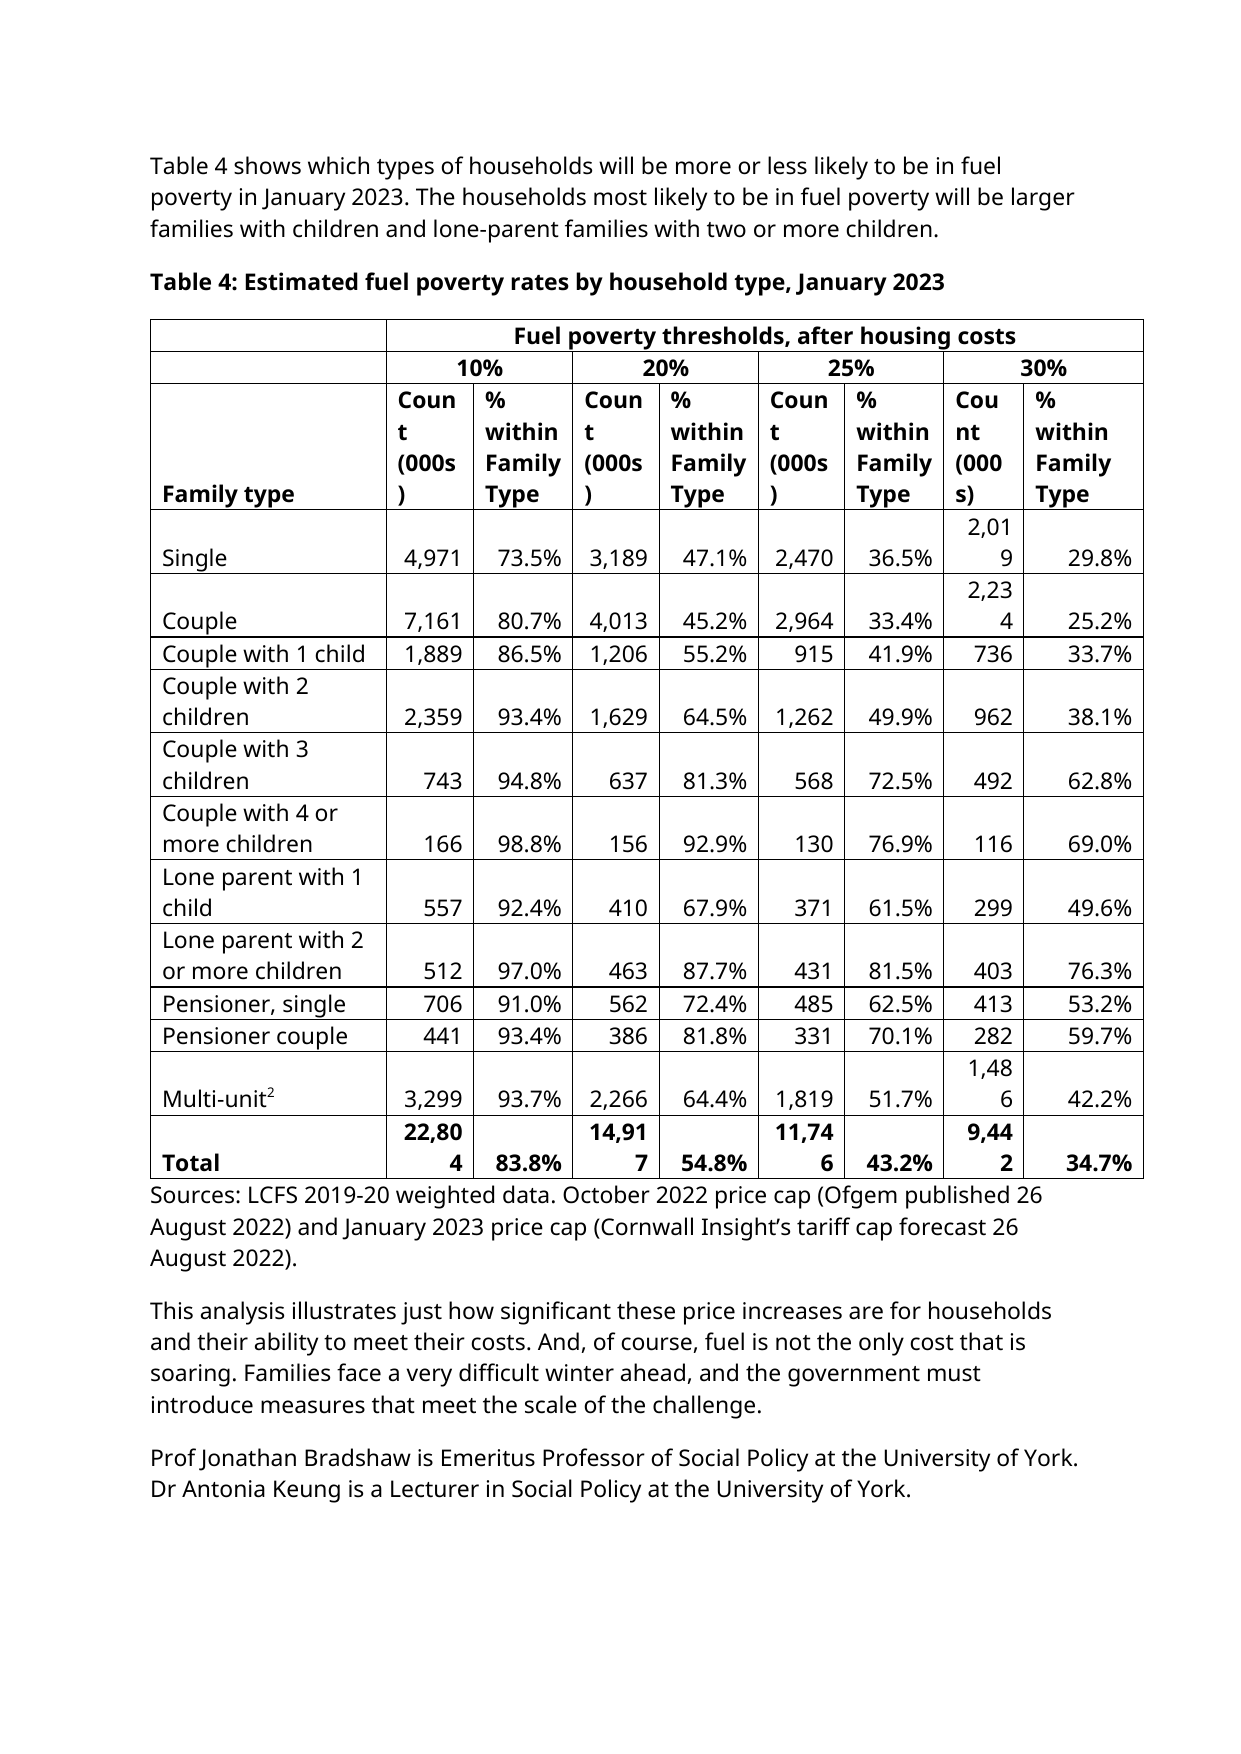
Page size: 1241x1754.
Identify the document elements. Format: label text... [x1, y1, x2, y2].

table_cell 463 [573, 924, 659, 986]
table_cell 83.8% [474, 1116, 572, 1178]
table_cell 736 [944, 638, 1023, 669]
table_cell 86.5% [474, 638, 572, 669]
table_cell 29.8% [1024, 510, 1143, 573]
table_cell 2,964 [759, 574, 844, 636]
table_cell 1,206 [573, 638, 659, 669]
table_cell 45.2% [660, 574, 758, 636]
table_cell 67.9% [660, 860, 758, 923]
table_cell 69.0% [1024, 797, 1143, 859]
table_cell 441 [387, 1020, 473, 1051]
table_cell 4,971 [387, 510, 473, 573]
table_cell 637 [573, 733, 659, 796]
table_cell 962 [944, 670, 1023, 732]
table_cell 64.4% [660, 1052, 758, 1114]
table_cell Couple with 1 child [151, 638, 386, 669]
table_cell % within Family Type [660, 384, 758, 509]
table_cell Count (000s) [573, 384, 659, 509]
table_cell 51.7% [845, 1052, 943, 1114]
table_cell 386 [573, 1020, 659, 1051]
table_cell 25.2% [1024, 574, 1143, 636]
table_cell Count (000s) [944, 384, 1023, 509]
table_cell % within Family Type [845, 384, 943, 509]
table_cell Family type [151, 384, 386, 509]
table_cell 94.8% [474, 733, 572, 796]
table_cell 49.9% [845, 670, 943, 732]
table_cell 76.3% [1024, 924, 1143, 986]
table_cell % within Family Type [1024, 384, 1143, 509]
table_cell Count (000s) [759, 384, 844, 509]
table_cell 492 [944, 733, 1023, 796]
table_cell 92.4% [474, 860, 572, 923]
table_cell % within Family Type [474, 384, 572, 509]
table_cell 43.2% [845, 1116, 943, 1178]
table_cell 70.1% [845, 1020, 943, 1051]
table_cell 116 [944, 797, 1023, 859]
table_cell Pensioner couple [151, 1020, 386, 1051]
table_cell 512 [387, 924, 473, 986]
table_cell 76.9% [845, 797, 943, 859]
table_cell 282 [944, 1020, 1023, 1051]
table_cell 410 [573, 860, 659, 923]
table_cell Multi-unit [151, 1052, 386, 1114]
table_cell 10% [387, 352, 572, 383]
table_cell Couple with 4 or more children [151, 797, 386, 859]
table_header Fuel poverty thresholds, after housing costs [387, 320, 1143, 351]
table_cell Total [151, 1116, 386, 1178]
table_cell 413 [944, 988, 1023, 1019]
table_cell 557 [387, 860, 473, 923]
table_cell 2,266 [573, 1052, 659, 1114]
table_cell 34.7% [1024, 1116, 1143, 1178]
table_cell 93.7% [474, 1052, 572, 1114]
table_cell 156 [573, 797, 659, 859]
table_cell 64.5% [660, 670, 758, 732]
table_cell Couple with 2 children [151, 670, 386, 732]
table_cell 3,189 [573, 510, 659, 573]
table_cell 73.5% [474, 510, 572, 573]
table_cell Lone parent with 1 child [151, 860, 386, 923]
table_cell Pensioner, single [151, 988, 386, 1019]
table_cell 4,013 [573, 574, 659, 636]
table_cell Couple with 3 children [151, 733, 386, 796]
table_cell 81.3% [660, 733, 758, 796]
table_cell [151, 352, 386, 383]
table_cell 915 [759, 638, 844, 669]
table_cell 431 [759, 924, 844, 986]
table_cell 1,262 [759, 670, 844, 732]
text Prof Jonathan Bradshaw is Emeritus Professor of Social Policy at the University of York. Dr Antonia Keung is a Lecturer in Social Policy at the University of York. [150, 1442, 1090, 1504]
table_cell 30% [944, 352, 1143, 383]
table_cell 20% [573, 352, 758, 383]
table_cell 2,234 [944, 574, 1023, 636]
table_cell 87.7% [660, 924, 758, 986]
table_cell Lone parent with 2 or more children [151, 924, 386, 986]
table_cell 91.0% [474, 988, 572, 1019]
table_cell 9,442 [944, 1116, 1023, 1178]
text Sources: LCFS 2019-20 weighted data. October 2022 price cap (Ofgem published 26 August 2022) and January 2023 price cap (Cornwall Insight’s tariff cap forecast 26 August 2022). [150, 1179, 1090, 1273]
table_cell 80.7% [474, 574, 572, 636]
table_cell 41.9% [845, 638, 943, 669]
text Table 4: Estimated fuel poverty rates by household type, January 2023 [150, 266, 1090, 297]
table_cell 97.0% [474, 924, 572, 986]
table_cell 299 [944, 860, 1023, 923]
table_cell 568 [759, 733, 844, 796]
table_cell 22,804 [387, 1116, 473, 1178]
table_cell Couple [151, 574, 386, 636]
table_cell 3,299 [387, 1052, 473, 1114]
table_cell 93.4% [474, 670, 572, 732]
table_cell 33.7% [1024, 638, 1143, 669]
table_header [151, 320, 386, 351]
table_cell 485 [759, 988, 844, 1019]
table_cell 49.6% [1024, 860, 1143, 923]
table_cell 25% [759, 352, 943, 383]
table_cell 2,470 [759, 510, 844, 573]
table_cell 2,019 [944, 510, 1023, 573]
table_cell 42.2% [1024, 1052, 1143, 1114]
table_cell 92.9% [660, 797, 758, 859]
table_cell 62.5% [845, 988, 943, 1019]
table_cell 1,486 [944, 1052, 1023, 1114]
table_cell 7,161 [387, 574, 473, 636]
table_cell 72.5% [845, 733, 943, 796]
table_cell 743 [387, 733, 473, 796]
table_cell 11,746 [759, 1116, 844, 1178]
table_cell 130 [759, 797, 844, 859]
table_cell 38.1% [1024, 670, 1143, 732]
table_cell 371 [759, 860, 844, 923]
table_cell 53.2% [1024, 988, 1143, 1019]
table_cell 98.8% [474, 797, 572, 859]
table_cell 62.8% [1024, 733, 1143, 796]
table_cell 2,359 [387, 670, 473, 732]
table_cell 81.5% [845, 924, 943, 986]
table_cell 1,629 [573, 670, 659, 732]
table_cell 331 [759, 1020, 844, 1051]
table_cell 72.4% [660, 988, 758, 1019]
table_cell 1,819 [759, 1052, 844, 1114]
table_cell 1,889 [387, 638, 473, 669]
text Table 4 shows which types of households will be more or less likely to be in fuel poverty in January 2023. The households most likely to be in fuel poverty will be larger families with children and lone-parent families with two or more children. [150, 150, 1090, 244]
table_cell 55.2% [660, 638, 758, 669]
table_cell Count (000s) [387, 384, 473, 509]
table_cell 59.7% [1024, 1020, 1143, 1051]
table_cell 562 [573, 988, 659, 1019]
table_cell 61.5% [845, 860, 943, 923]
table_cell 93.4% [474, 1020, 572, 1051]
table_cell 33.4% [845, 574, 943, 636]
table_cell Single [151, 510, 386, 573]
table_cell 166 [387, 797, 473, 859]
table_cell 47.1% [660, 510, 758, 573]
table_cell 706 [387, 988, 473, 1019]
table_cell 54.8% [660, 1116, 758, 1178]
table_cell 36.5% [845, 510, 943, 573]
text This analysis illustrates just how significant these price increases are for households and their ability to meet their costs. And, of course, fuel is not the only cost that is soaring. Families face a very difficult winter ahead, and the government must introduce measures that meet the scale of the challenge. [150, 1295, 1090, 1420]
table_cell 14,917 [573, 1116, 659, 1178]
table_cell 403 [944, 924, 1023, 986]
table_cell 81.8% [660, 1020, 758, 1051]
